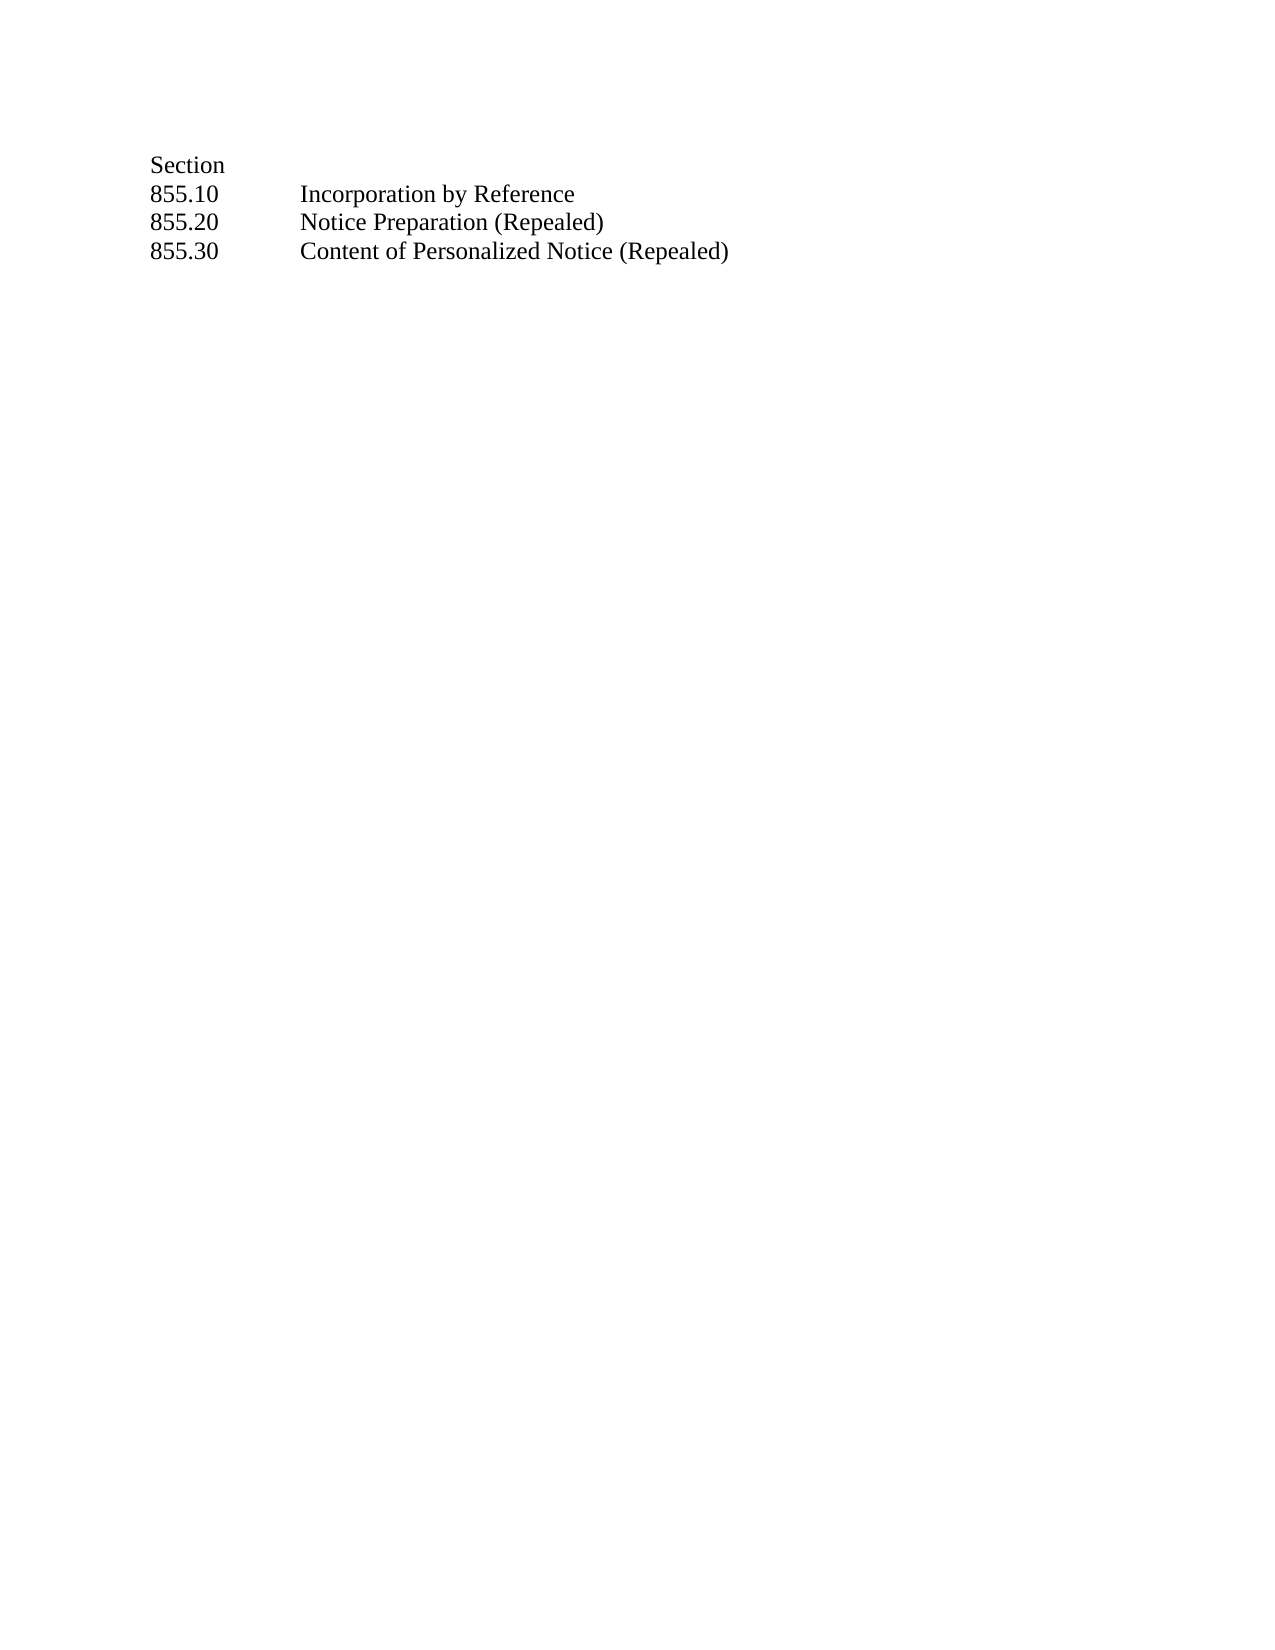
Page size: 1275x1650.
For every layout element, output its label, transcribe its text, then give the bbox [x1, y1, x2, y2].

text 855.20 Notice Preparation (Repealed) [150, 207, 1125, 236]
text Section [150, 150, 1125, 179]
text 855.30 Content of Personalized Notice (Repealed) [150, 236, 1125, 265]
text 855.10 Incorporation by Reference [150, 179, 1125, 207]
